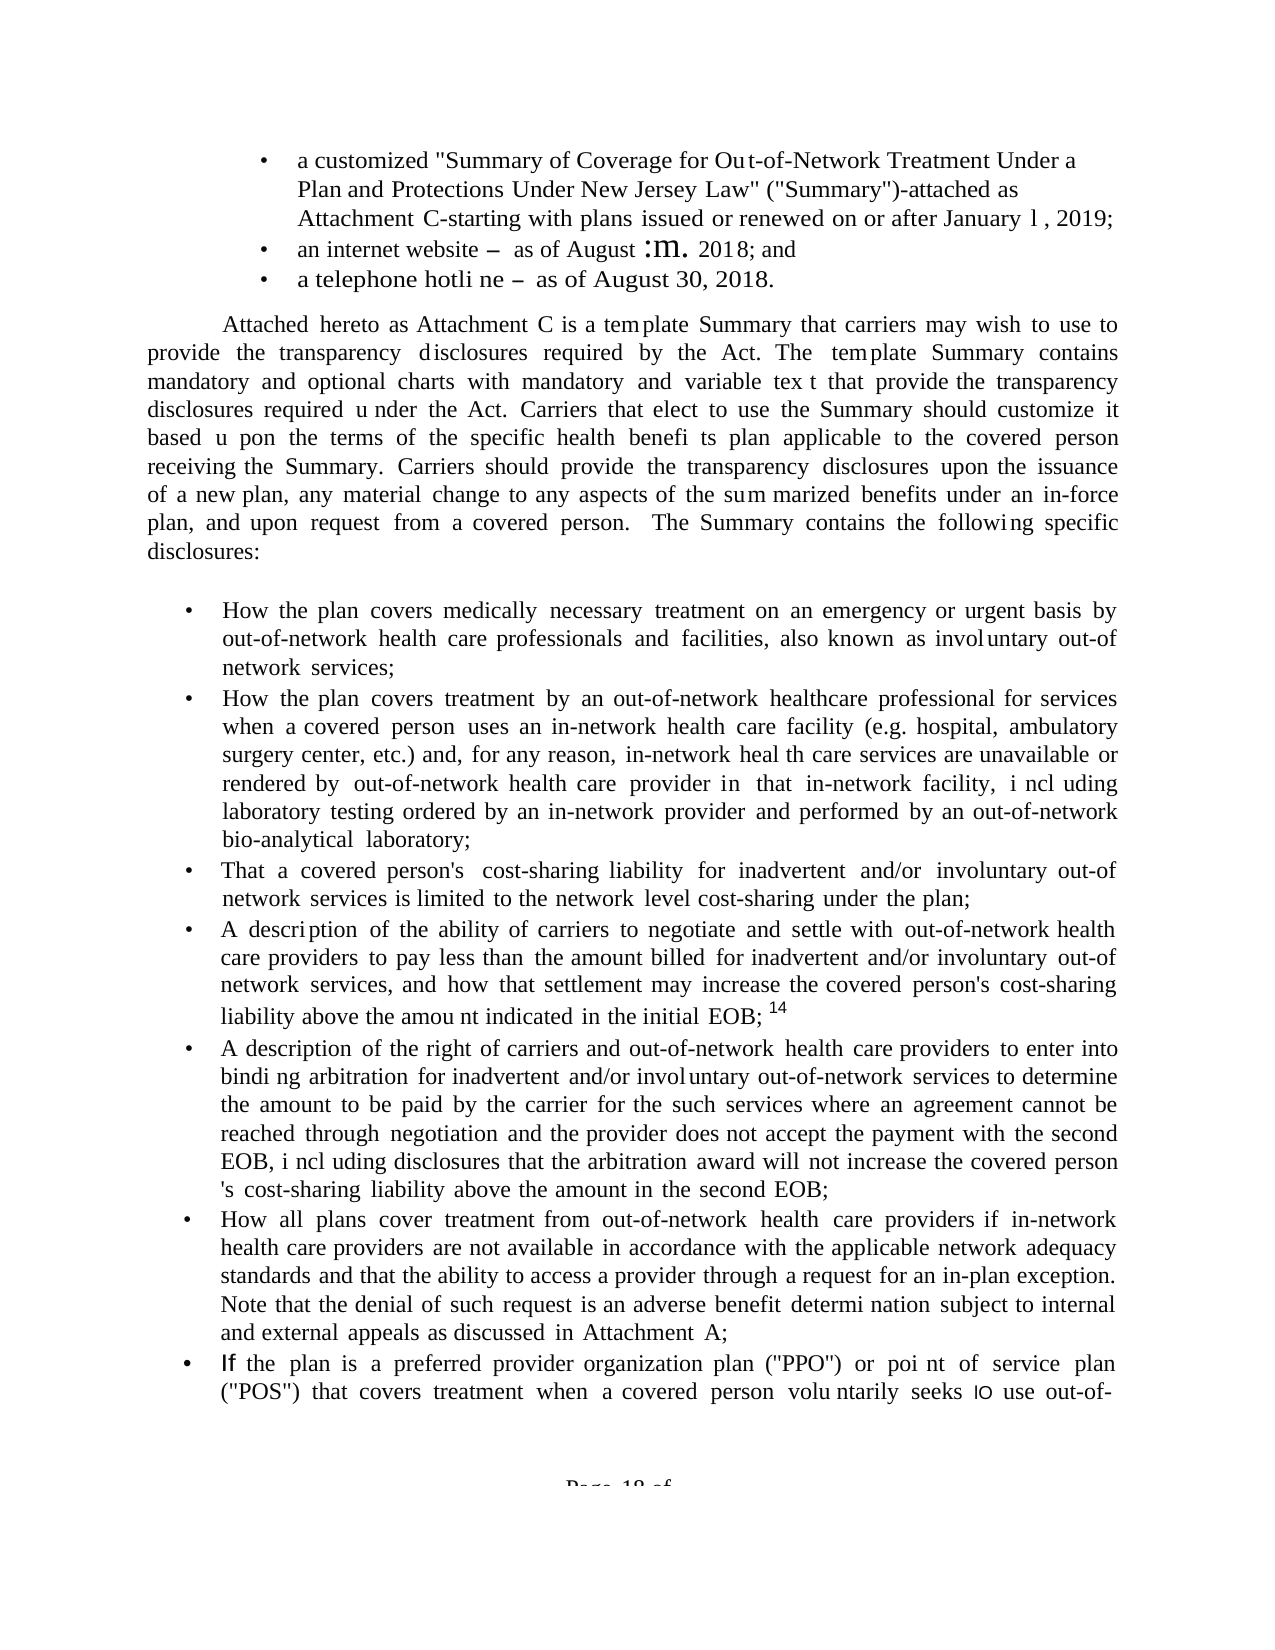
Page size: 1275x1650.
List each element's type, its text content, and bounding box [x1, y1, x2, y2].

list a telephone hotli ne - as of August 30, 2018. [259, 265, 1129, 293]
list How all plans cover treatment from out-of-network health care providers if in-network health care providers are not available in accordance with the applicable network adequacy standards and that the ability to access a provider through a request for an in-plan exception. Note that the denial of such request is an adverse benefit determi nation subject to internal and external appeals as discussed in Attachment A; [183, 1205, 1117, 1346]
list A description of the right of carriers and out-of-network health care providers to enter into bindi ng arbitration for inadvertent and/or involuntary out-of-network services to determine the amount to be paid by the carrier for the such services where an agreement cannot be reached through negotiation and the provider does not accept the payment with the second EOB, i ncl uding disclosures that the arbitration award will not increase the covered person 's cost-sharing liability above the amount in the second EOB; [184, 1033, 1118, 1203]
list a customized "Summary of Coverage for Out-of-Network Treatment Under a Plan and Protections Under New Jersey Law" ("Summary")-attached as Attachment C-starting with plans issued or renewed on or after January l , 2019; [259, 146, 1116, 231]
list How the plan covers medically necessary treatment on an emergency or urgent basis by out-of-network health care professionals and facilities, also known as involuntary out-of­ network services; [184, 596, 1117, 681]
list That a covered person's cost-sharing liability for inadvertent and/or involuntary out-of­ network services is limited to the network level cost-sharing under the plan; [184, 856, 1117, 912]
list an internet website - as of August :m. 2018; and [259, 232, 1129, 263]
text Attached hereto as Attachment C is a template Summary that carriers may wish to use to provide the transparency disclosures required by the Act. The template Summary contains mandatory and optional charts with mandatory and variable tex t that provide the transparency disclosures required u nder the Act. Carriers that elect to use the Summary should customize it based u pon the terms of the specific health benefi ts plan applicable to the covered person receiving the Summary. Carriers should provide the transparency disclosures upon the issuance of a new plan, any material change to any aspects of the sum marized benefits under an in-force plan, and upon request from a covered person. The Summary contains the following specific disclosures: [147, 310, 1119, 564]
list How the plan covers treatment by an out-of-network healthcare professional for services when a covered person uses an in-network health care facility (e.g. hospital, ambulatory surgery center, etc.) and, for any reason, in-network heal th care services are unavailable or rendered by out-of-network health care provider in that in-network facility, i ncl uding laboratory testing ordered by an in-network provider and performed by an out-of-network bio-analytical laboratory; [184, 683, 1118, 853]
list If the plan is a preferred provider organization plan ("PPO") or poi nt of service plan ("POS") that covers treatment when a covered person volu ntarily seeks lO use out-of- [183, 1348, 1116, 1404]
list A description of the ability of carriers to negotiate and settle with out-of-network health care providers to pay less than the amount billed for inadvertent and/or involuntary out-of­ network services, and how that settlement may increase the covered person's cost-sharing liability above the amou nt indicated in the initial EOB; 14 [184, 915, 1117, 1030]
